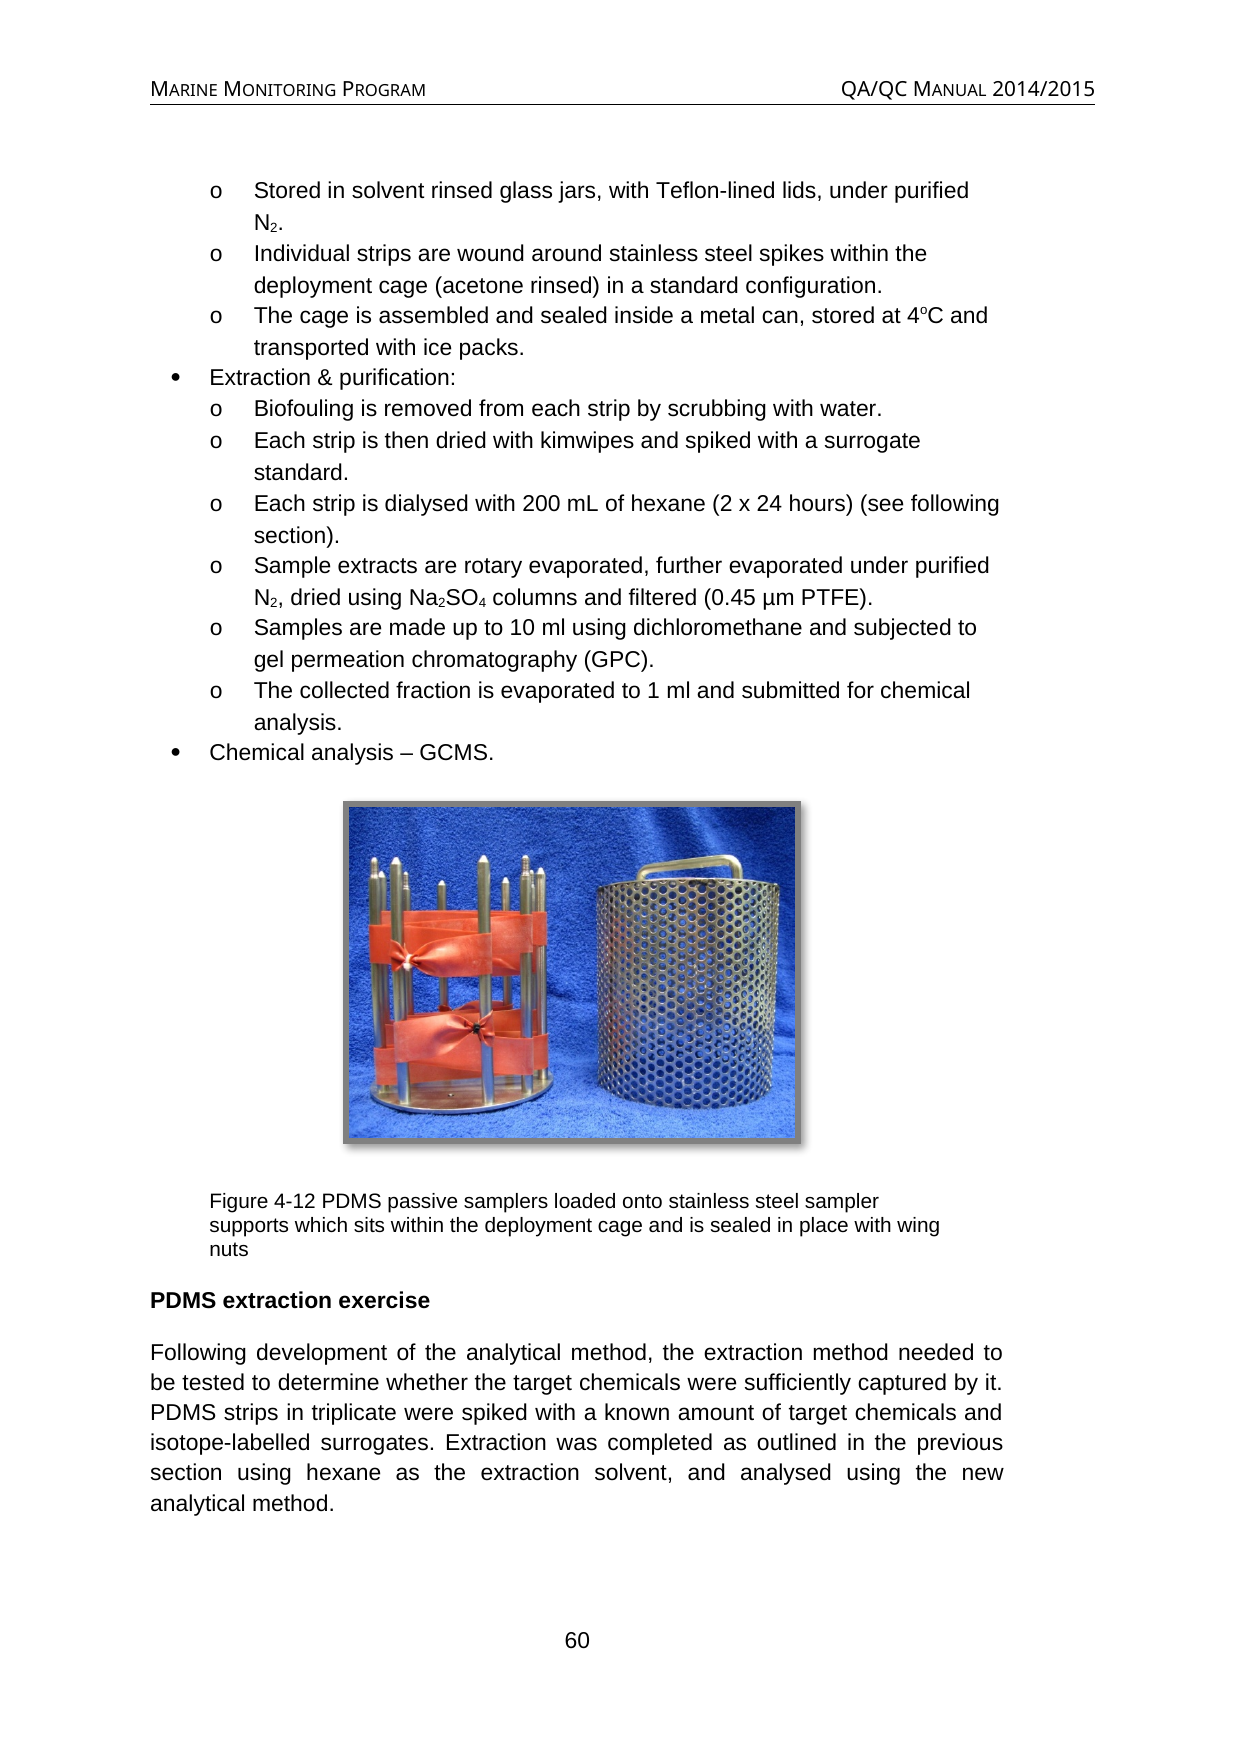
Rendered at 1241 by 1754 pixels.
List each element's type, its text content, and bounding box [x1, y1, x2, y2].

text PDMS extraction exercise [150, 1287, 1004, 1313]
list Samples are made up to 10 ml using dichloromethane and subjected to gel permeation chromatography (GPC). [209, 614, 1004, 673]
list Individual strips are wound around stainless steel spikes within the deployment cage (acetone rinsed) in a standard configuration. [209, 239, 1004, 298]
list The collected fraction is evaporated to 1 ml and submitted for chemical analysis. [209, 677, 1004, 735]
list Biofouling is removed from each strip by scrubbing with water. [209, 394, 1004, 423]
list Sample extracts are rotary evaporated, further evaporated under purified N2, dried using Na2SO4 columns and filtered (0.45 µm PTFE). [209, 552, 1004, 610]
list The cage is assembled and sealed inside a metal can, stored at 4oC and transported with ice packs. [209, 302, 1004, 361]
list Each strip is then dried with kimwipes and spiked with a surrogate standard. [209, 427, 1004, 486]
list Stored in solvent rinsed glass jars, with Teflon-lined lids, under purified N2. [209, 177, 1004, 236]
list Extraction & purification: [172, 364, 1004, 391]
picture [349, 807, 795, 1138]
text Following development of the analytical method, the extraction method needed to be tested to determine whether the target chemicals were sufficiently captured by it. PDMS strips in triplicate were spiked with a known amount of target chemicals and isotope-labelled surrogates. Extraction was completed as outlined in the previous section using hexane as the extraction solvent, and analysed using the new analytical method. [150, 1338, 1004, 1516]
list Each strip is dialysed with 200 mL of hexane (2 x 24 hours) (see following section). [209, 489, 1004, 548]
list Chemical analysis – GCMS. [172, 739, 1004, 765]
